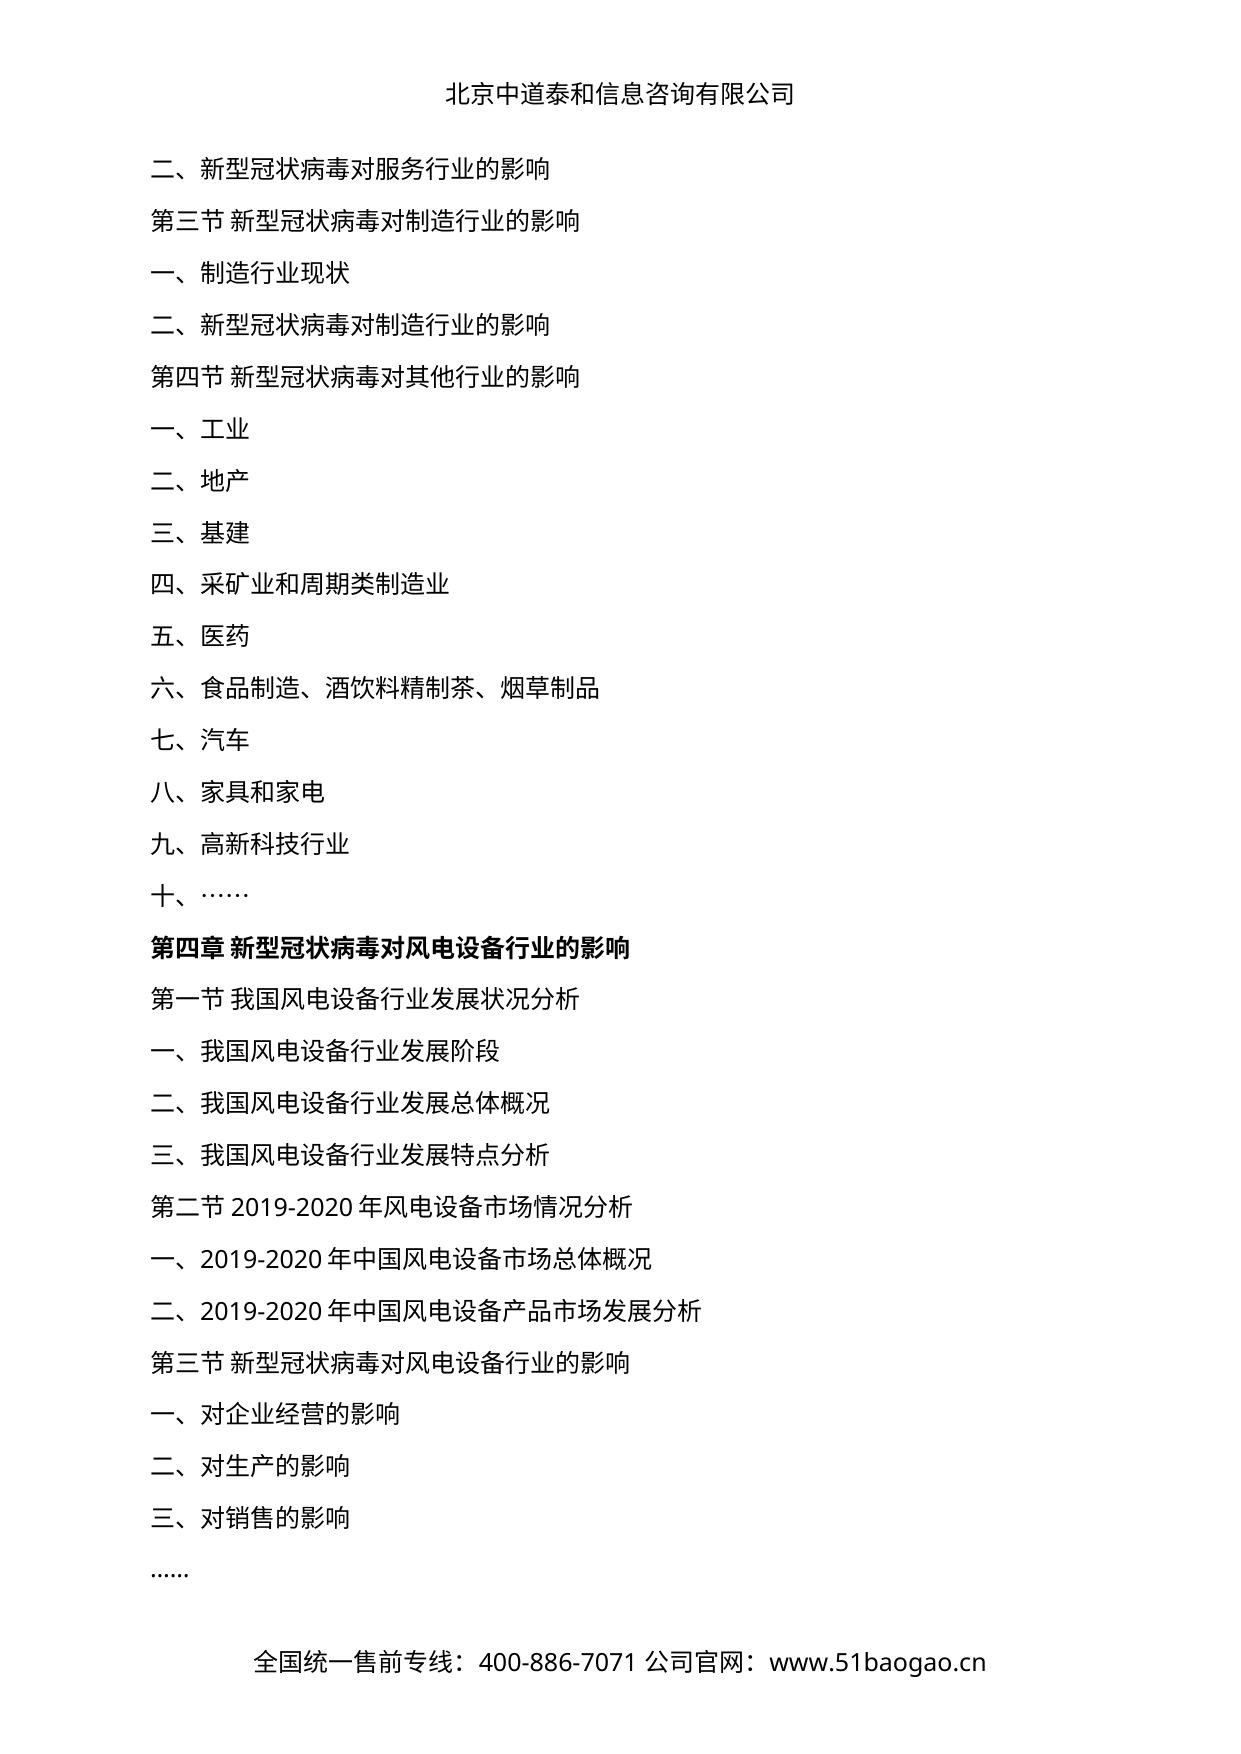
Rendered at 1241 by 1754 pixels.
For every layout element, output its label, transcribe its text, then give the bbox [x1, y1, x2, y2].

text 二、对生产的影响 [150, 1447, 1090, 1483]
text 三、我国风电设备行业发展特点分析 [150, 1136, 1090, 1172]
text 第三节 新型冠状病毒对风电设备行业的影响 [150, 1343, 1090, 1379]
text 二、地产 [150, 461, 1090, 497]
text 二、新型冠状病毒对制造行业的影响 [150, 306, 1090, 342]
text 第三节 新型冠状病毒对制造行业的影响 [150, 202, 1090, 238]
text 三、对销售的影响 [150, 1499, 1090, 1535]
text 第四章 新型冠状病毒对风电设备行业的影响 [150, 928, 1090, 964]
text 一、制造行业现状 [150, 254, 1090, 290]
text 七、汽车 [150, 721, 1090, 757]
text 一、对企业经营的影响 [150, 1395, 1090, 1431]
text 一、工业 [150, 409, 1090, 446]
text 二、新型冠状病毒对服务行业的影响 [150, 150, 1090, 186]
text 九、高新科技行业 [150, 824, 1090, 861]
text 一、2019-2020年中国风电设备市场总体概况 [150, 1239, 1090, 1276]
text 第四节 新型冠状病毒对其他行业的影响 [150, 357, 1090, 394]
text 五、医药 [150, 617, 1090, 653]
text 八、家具和家电 [150, 772, 1090, 809]
text 第二节 2019-2020年风电设备市场情况分析 [150, 1187, 1090, 1224]
text 一、我国风电设备行业发展阶段 [150, 1032, 1090, 1068]
text 六、食品制造、酒饮料精制茶、烟草制品 [150, 669, 1090, 705]
text 十、…… [150, 876, 1090, 912]
text 第一节 我国风电设备行业发展状况分析 [150, 980, 1090, 1016]
text …… [150, 1551, 1090, 1585]
text 二、2019-2020年中国风电设备产品市场发展分析 [150, 1291, 1090, 1327]
text 二、我国风电设备行业发展总体概况 [150, 1084, 1090, 1120]
text 四、采矿业和周期类制造业 [150, 565, 1090, 601]
text 三、基建 [150, 513, 1090, 549]
